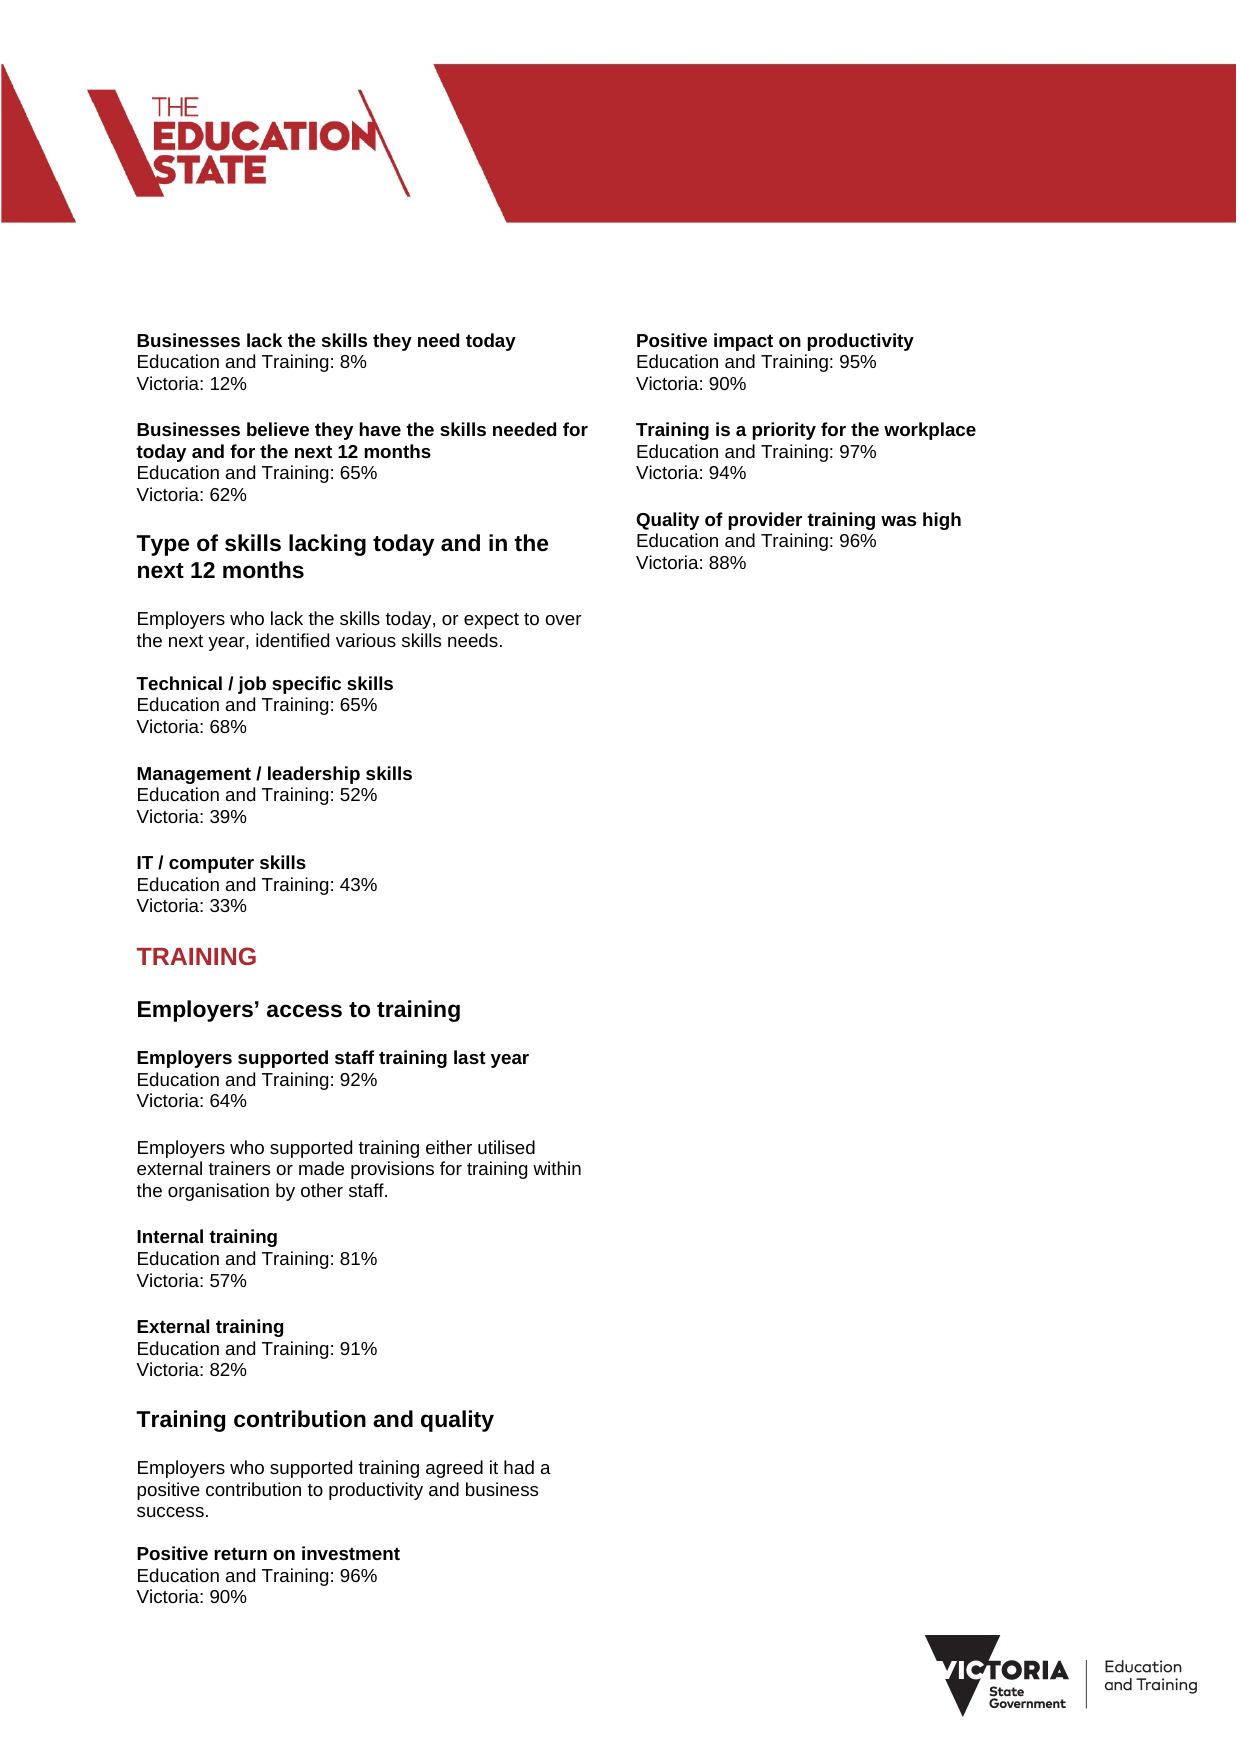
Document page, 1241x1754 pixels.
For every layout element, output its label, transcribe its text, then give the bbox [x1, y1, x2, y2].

text Victoria: 62% [136, 484, 591, 505]
text Employers supported staff training last year [136, 1047, 591, 1068]
text Positive return on investment [136, 1543, 591, 1565]
text Victoria: 90% [136, 1586, 591, 1608]
text Victoria: 68% [136, 716, 591, 737]
text Victoria: 90% [636, 372, 1090, 394]
text External training [136, 1316, 591, 1337]
text Quality of provider training was high [636, 509, 1090, 530]
text Victoria: 39% [136, 806, 591, 827]
text Victoria: 88% [636, 552, 1090, 573]
text Positive impact on productivity [636, 330, 1090, 351]
text IT / computer skills [136, 852, 591, 874]
text Victoria: 94% [636, 462, 1090, 484]
text Victoria: 64% [136, 1090, 591, 1112]
text Education and Training: 96% [636, 530, 1090, 552]
text Employers who lack the skills today, or expect to over the next year, identified various skills needs. [136, 608, 591, 651]
text Education and Training: 52% [136, 784, 591, 806]
text Education and Training: 8% [136, 351, 591, 372]
text Victoria: 57% [136, 1269, 591, 1291]
picture [1, 0, 1236, 330]
text Education and Training: 96% [136, 1565, 591, 1586]
text Training [136, 942, 591, 971]
text Employers who supported training agreed it had a positive contribution to productivity and business success. [136, 1457, 591, 1522]
text Education and Training: 97% [636, 441, 1090, 462]
text Employers’ access to training [136, 996, 591, 1022]
text Victoria: 33% [136, 895, 591, 917]
text Education and Training: 92% [136, 1068, 591, 1090]
text Education and Training: 43% [136, 874, 591, 895]
text Management / leadership skills [136, 762, 591, 784]
text Technical / job specific skills [136, 673, 591, 694]
text Education and Training: 65% [136, 462, 591, 484]
text Employers who supported training either utilised external trainers or made provisions for training within the organisation by other staff. [136, 1137, 591, 1201]
text Victoria: 12% [136, 372, 591, 394]
text Training contribution and quality [136, 1406, 591, 1432]
text Businesses lack the skills they need today [136, 330, 591, 351]
text Education and Training: 81% [136, 1248, 591, 1269]
text Type of skills lacking today and in the next 12 months [136, 530, 591, 583]
text Education and Training: 95% [636, 351, 1090, 372]
text Education and Training: 91% [136, 1337, 591, 1359]
text Victoria: 82% [136, 1359, 591, 1381]
picture [1, 1635, 1236, 1754]
text Training is a priority for the workplace [636, 419, 1090, 441]
text Education and Training: 65% [136, 694, 591, 716]
text Businesses believe they have the skills needed for today and for the next 12 months [136, 419, 591, 462]
text Internal training [136, 1226, 591, 1248]
